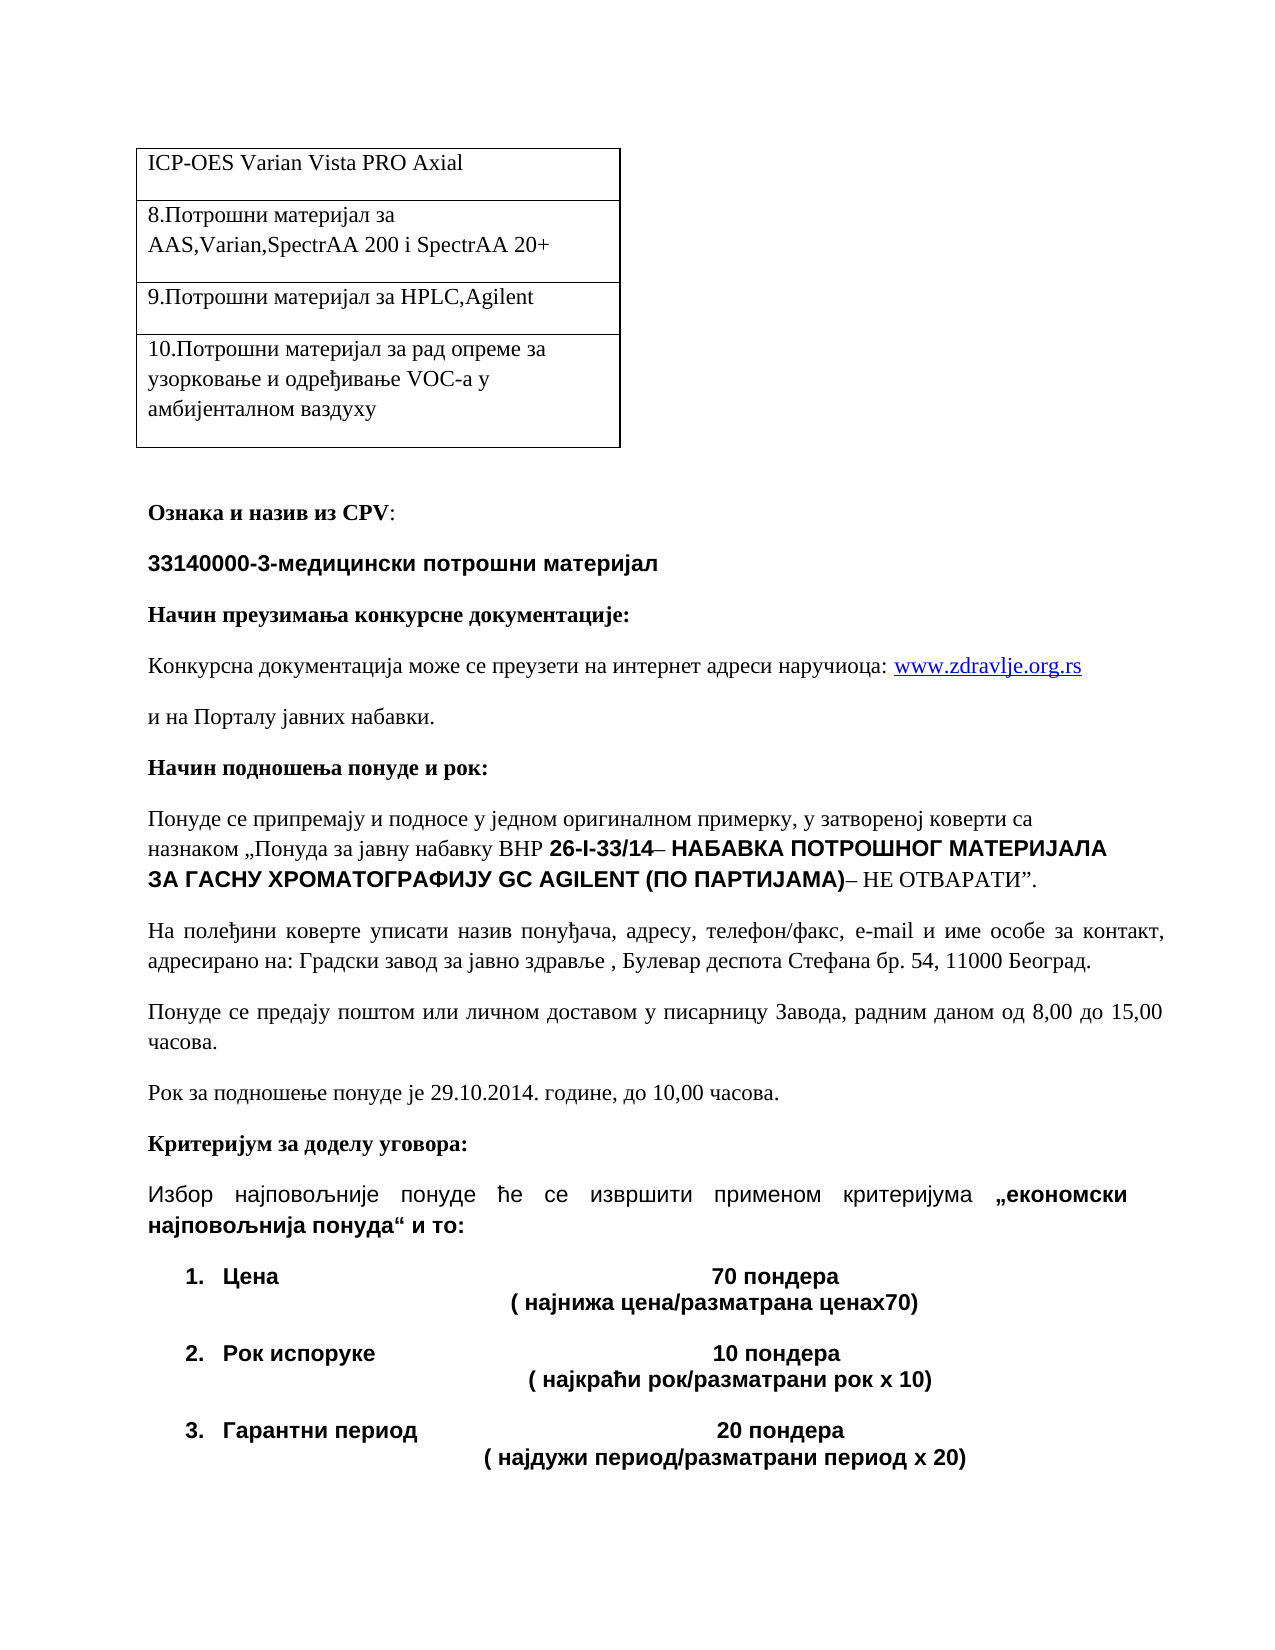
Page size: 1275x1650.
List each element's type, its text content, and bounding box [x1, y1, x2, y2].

table_cell 8.Потрошни материјал за AAS,Varian,SpectrAA 200 i SpectrAA 20+ [137, 201, 619, 282]
text Избор најповољније понуде ће се извршити применом критеријума „економски најповољнија понуда“ и то: [148, 1181, 1127, 1238]
text Рок за подношење понуде је 29.10.2014. године, до 10,00 часова. [148, 1079, 1165, 1106]
text ( најнижа цена/разматрана ценах70) [148, 1289, 1127, 1315]
list Рок испоруке 10 пондера [185, 1340, 1127, 1366]
text Начин подношења понуде и рок: [148, 754, 1165, 780]
text Критеријум за доделу уговора: [148, 1130, 1165, 1157]
text На полеђини коверте уписати назив понуђача, адресу, телефон/факс, e-mail и име особе за контакт, адресирано на: Градски завод за јавно здравље , Булевар деспота Стефана бр. 54, 11000 Београд. [148, 917, 1165, 973]
text ( најдужи период/разматрани период х 20) [223, 1444, 1127, 1470]
text Понуде се предају поштом или личном доставом у писарницу Завода, радним даном од 8,00 до 15,00 часова. [148, 998, 1165, 1054]
list Гарантни период 20 пондера [185, 1417, 1127, 1444]
text Конкурсна документација може се преузети на интернет адреси наручиоца: www.zdravlje.org.rs [148, 652, 1165, 678]
table_cell 9.Потрошни материјал за HPLC,Agilent [137, 283, 619, 334]
text Ознака и назив из : [148, 499, 1165, 525]
text ( најкраћи рок/разматрани рок х 10) [223, 1366, 1127, 1393]
table_cell 10.Потрошни материјал за рад опреме за узорковање и одређивање VOC-а у амбијенталном ваздуху [137, 335, 619, 447]
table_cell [137, 149, 619, 200]
text Начин преузимања конкурсне документације: [148, 601, 1165, 627]
list Цена 70 пондера [185, 1263, 1127, 1289]
text Понуде се припремају и подносе у једном оригиналном примерку, у затвореној коверти са назнаком „Понуда за јавну набавку ВНР 26-I-33/14– НАБАВКА ПОТРОШНОГ МАТЕРИЈАЛА ЗА ГАСНУ ХРОМАТОГРАФИЈУ GC AGILENT (ПО ПАРТИЈАМА)– НЕ ОТВАРАТИ”. [148, 805, 1127, 892]
text и на Порталу јавних набавки. [148, 703, 1165, 729]
text 33140000-3-медицински потрошни материјал [148, 550, 1165, 576]
